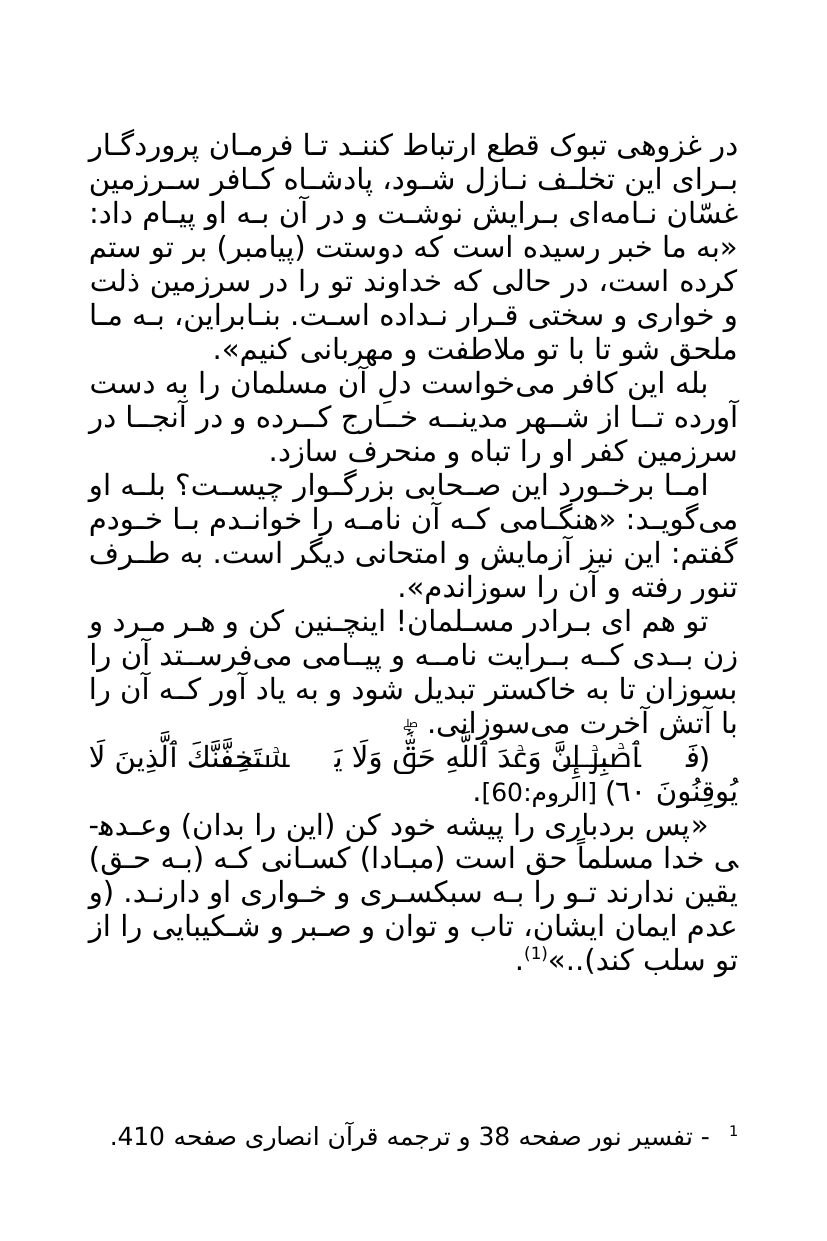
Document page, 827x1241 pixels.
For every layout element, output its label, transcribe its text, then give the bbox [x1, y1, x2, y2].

text بله این کافر می‌خواست دلِ آن مسلمان را به دست آورده تا از شهر مدینه خارج کرده و در آنجا در سرزمین کفر او را تباه و منحرف سازد. [89, 366, 738, 468]
text «پس بردباری را پیشه خود کن (این را بدان) وعدهی خدا مسلماً حق است (مبادا) کسانی که (به حق) یقین ندارند تو را به سبکسری و خواری او دارند. (و عدم ایمان ایشان، تاب و توان و صبر و شکیبایی را از تو سلب کند)..»(). [89, 808, 738, 978]
text تو هم ای برادر مسلمان! اینچنین کن و هر مرد و زن بدی که برایت نامه و پیامی می‌فرستد آن را بسوزان تا به خاکستر تبدیل شود و به یاد آور که آن را با آتش آخرت می‌سوزانی. [89, 604, 738, 740]
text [89, 129, 738, 366]
text ﴿فَٱصۡبِرۡ إِنَّ وَعۡدَ ٱللَّهِ حَقّٞۖ وَلَا يَسۡتَخِفَّنَّكَ ٱلَّذِينَ لَا يُوقِنُونَ ٦٠﴾ [الروم:60]. [89, 740, 738, 808]
text اما برخورد این صحابی بزرگوار چیست؟ بله او می‌گوید: «هنگامی که آن نامه را خواندم با خودم گفتم: این نیز آزمایش و امتحانی دیگر است. به طرف تنور رفته و آن را سوزاندم». [89, 468, 738, 604]
